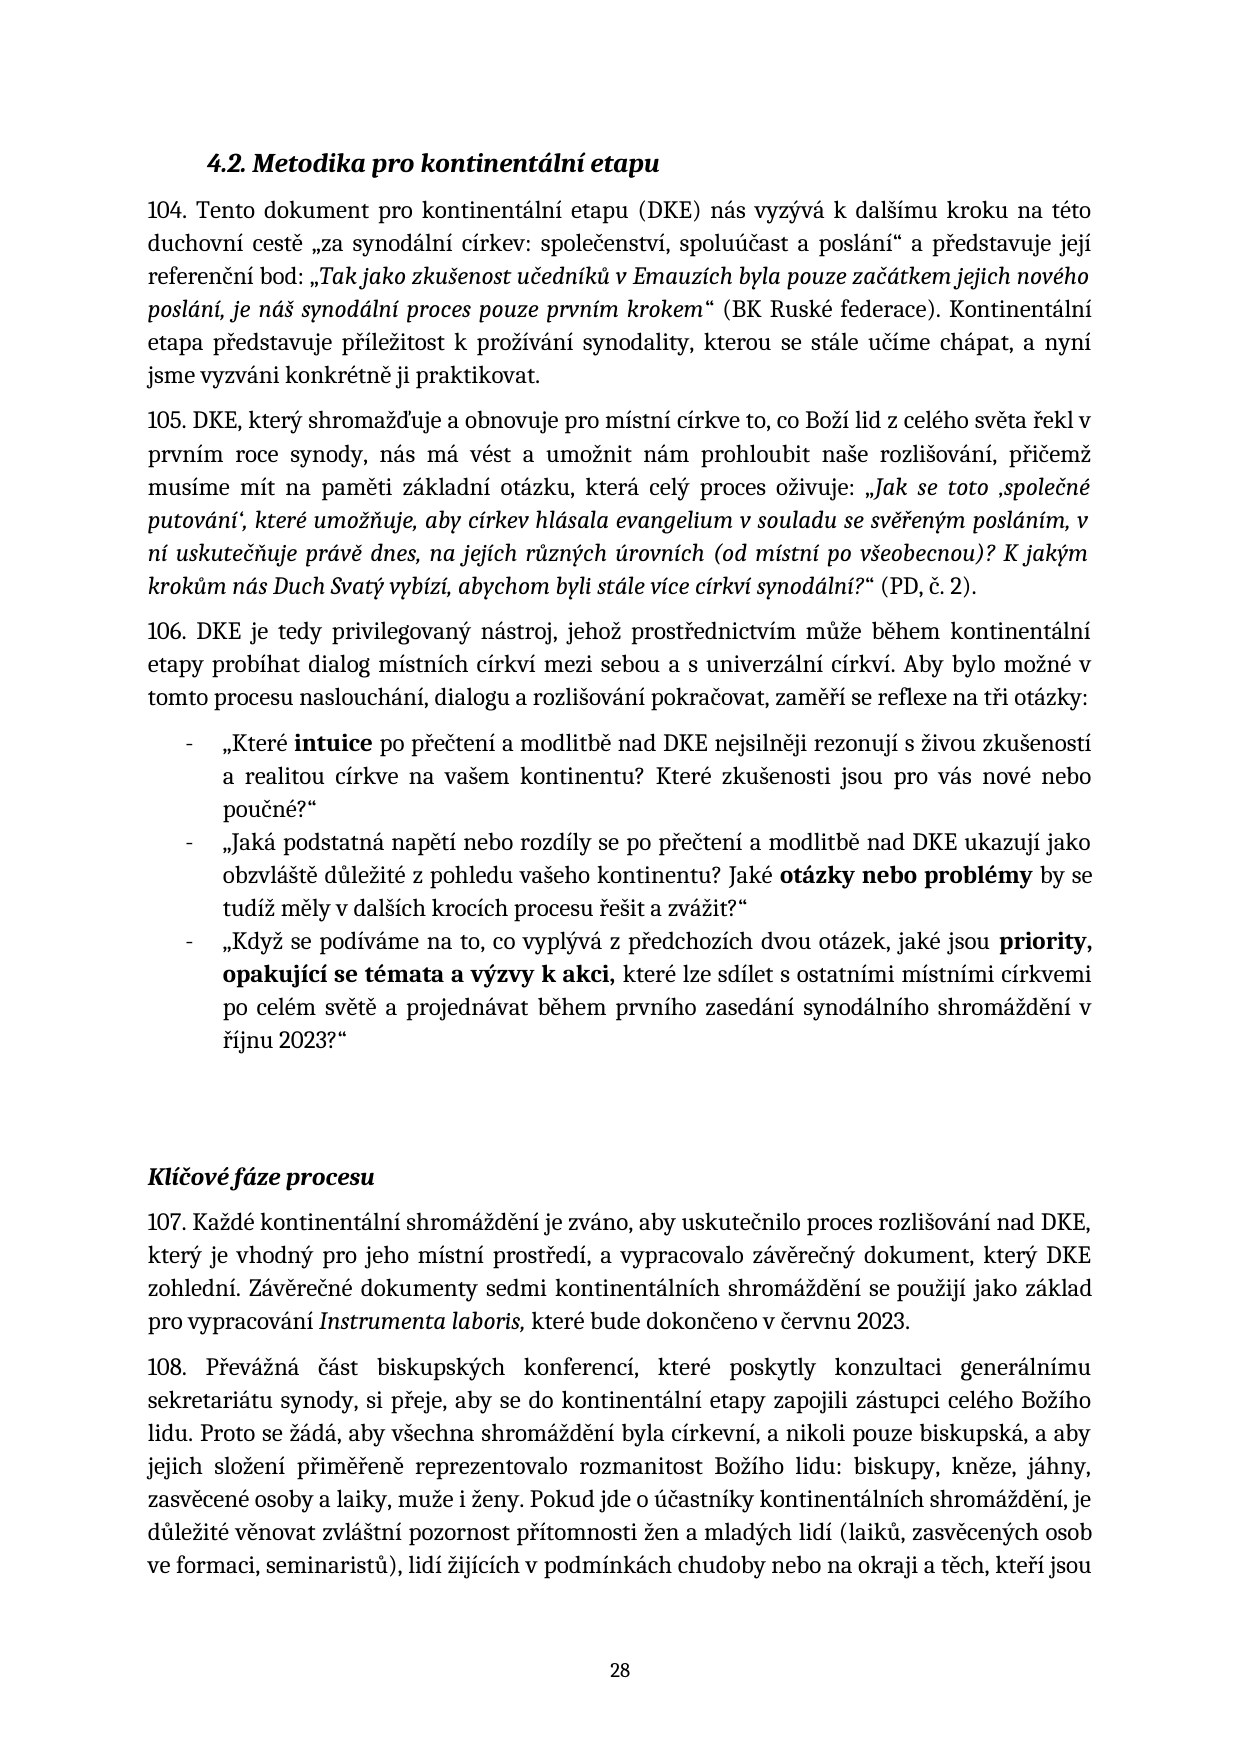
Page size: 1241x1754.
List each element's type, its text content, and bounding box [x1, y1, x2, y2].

text Klíčové fáze procesu [148, 1162, 1093, 1191]
subtitle 4.2. Metodika pro kontinentální etapu [207, 148, 1093, 179]
list „Když se podíváme na to, co vyplývá z předchozích dvou otázek, jaké jsou priority, opakující se témata a výzvy k akci, které lze sdílet s ostatními místními církvemi po celém světě a projednávat během prvního zasedání synodálního shromáždění v říjnu 2023?“ [185, 927, 1093, 1054]
text 104. Tento dokument pro kontinentální etapu (DKE) nás vyzývá k dalšímu kroku na této duchovní cestě „za synodální církev: společenství, spoluúčast a poslání“ a představuje její referenční bod: „Tak jako zkušenost učedníků v Emauzích byla pouze začátkem jejich nového poslání, je náš synodální proces pouze prvním krokem“ (BK Ruské federace). Kontinentální etapa představuje příležitost k prožívání synodality, kterou se stále učíme chápat, a nyní jsme vyzváni konkrétně ji praktikovat. [148, 196, 1093, 390]
text 106. DKE je tedy privilegovaný nástroj, jehož prostřednictvím může během kontinentální etapy probíhat dialog místních církví mezi sebou a s univerzální církví. Aby bylo možné v tomto procesu naslouchání, dialogu a rozlišování pokračovat, zaměří se reflexe na tři otázky: [148, 617, 1093, 712]
list „Jaká podstatná napětí nebo rozdíly se po přečtení a modlitbě nad DKE ukazují jako obzvláště důležité z pohledu vašeho kontinentu? Jaké otázky nebo problémy by se tudíž měly v dalších krocích procesu řešit a zvážit?“ [185, 828, 1093, 922]
list „Které intuice po přečtení a modlitbě nad DKE nejsilněji rezonují s živou zkušeností a realitou církve na vašem kontinentu? Které zkušenosti jsou pro vás nové nebo poučné?“ [185, 729, 1093, 823]
text 107. Každé kontinentální shromáždění je zváno, aby uskutečnilo proces rozlišování nad DKE, který je vhodný pro jeho místní prostředí, a vypracovalo závěrečný dokument, který DKE zohlední. Závěrečné dokumenty sedmi kontinentálních shromáždění se použijí jako základ pro vypracování Instrumenta laboris, které bude dokončeno v červnu 2023. [148, 1208, 1093, 1336]
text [148, 1352, 1093, 1579]
text 105. DKE, který shromažďuje a obnovuje pro místní církve to, co Boží lid z celého světa řekl v prvním roce synody, nás má vést a umožnit nám prohloubit naše rozlišování, přičemž musíme mít na paměti základní otázku, která celý proces oživuje: „Jak se toto ‚společné putování‘, které umožňuje, aby církev hlásala evangelium v souladu se svěřeným posláním, v ní uskutečňuje právě dnes, na jejích různých úrovních (od místní po všeobecnou)? K jakým krokům nás Duch Svatý vybízí, abychom byli stále více církví synodální?“ (PD, č. 2). [148, 406, 1093, 600]
